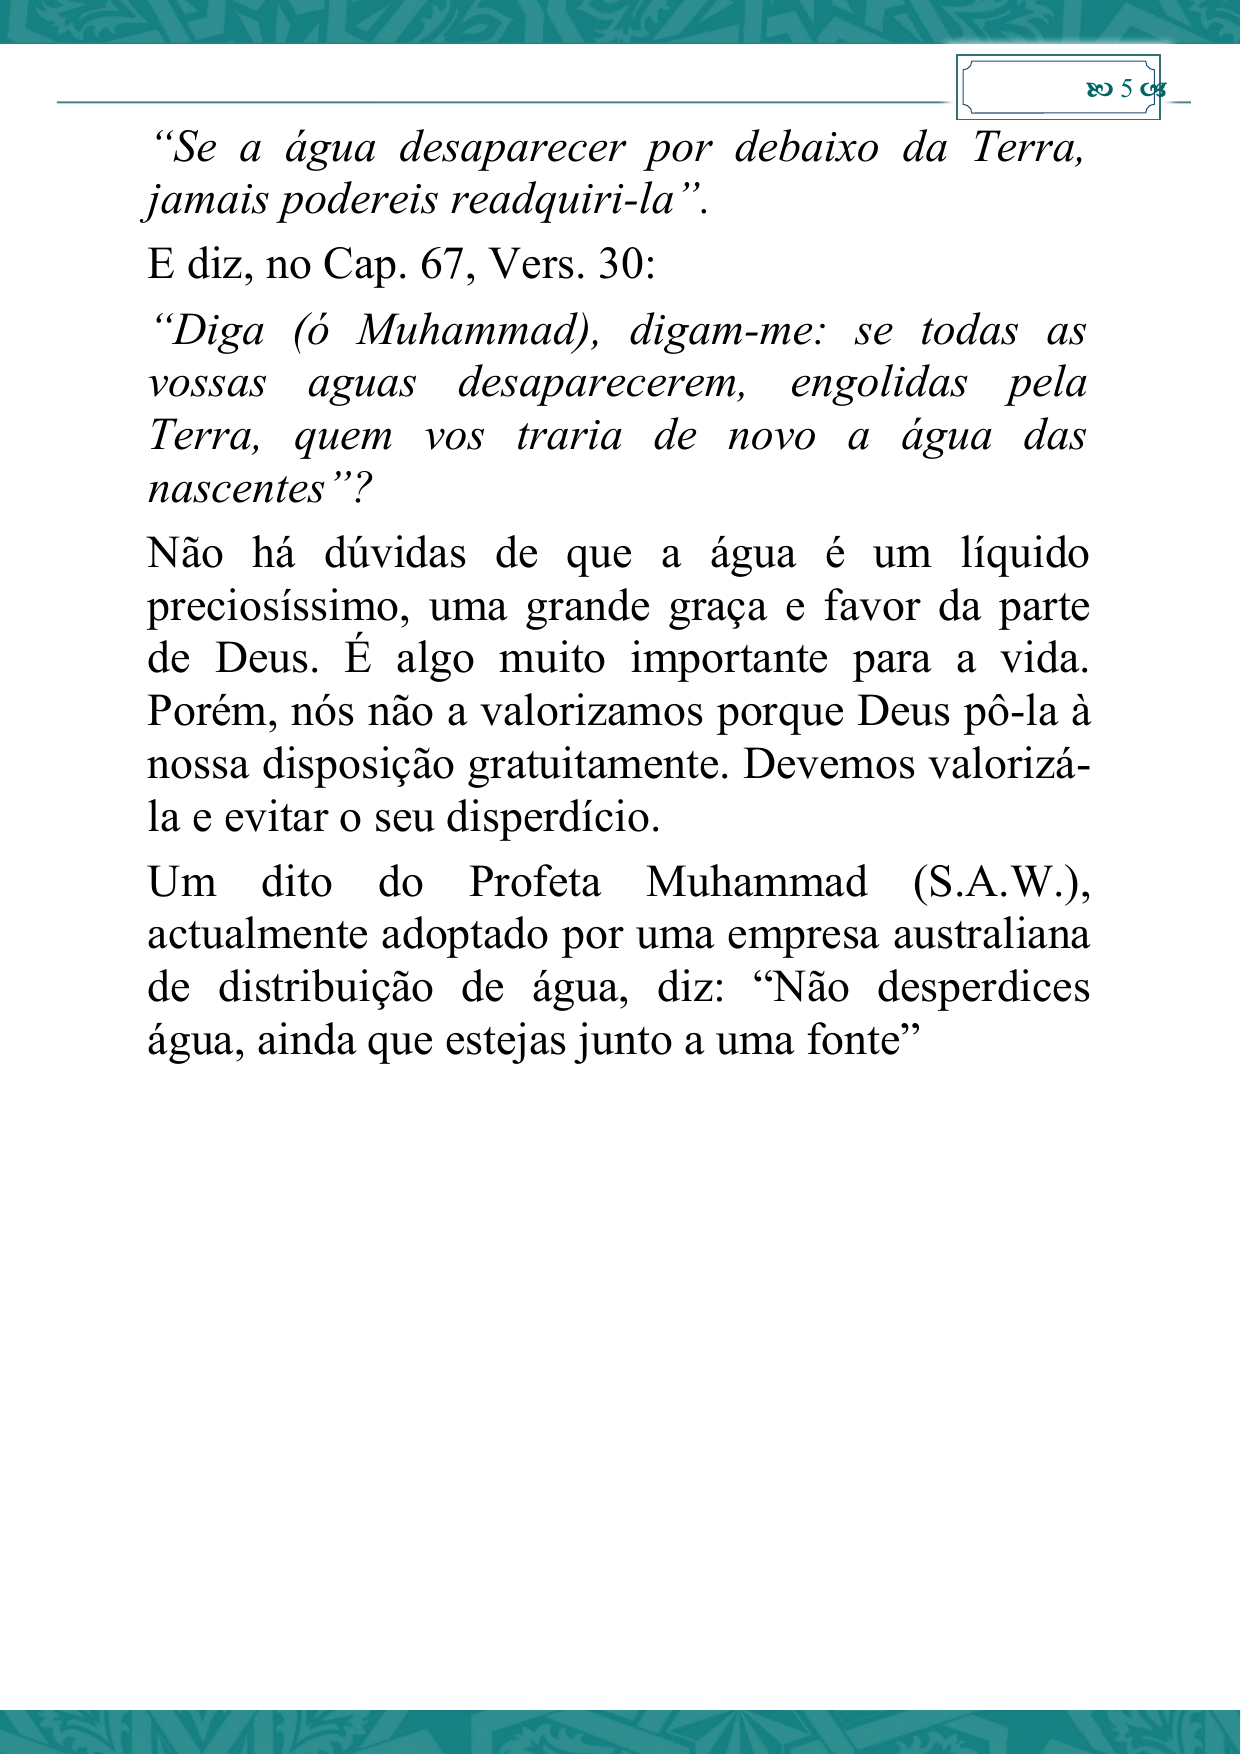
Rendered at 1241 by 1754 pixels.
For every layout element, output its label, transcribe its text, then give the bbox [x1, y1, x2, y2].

text “Diga (ó Muhammad), digam-me: se todas as vossas aguas desaparecerem, engolidas pela Terra, quem vos traria de novo a água das nascentes”? [148, 301, 1092, 512]
text “Se a água desaparecer por debaixo da Terra, jamais podereis readquiri-la”. [148, 118, 1092, 223]
picture [0, 1710, 1241, 1754]
text Não há dúvidas de que a água é um líquido preciosíssimo, uma grande graça e favor da parte de Deus. É algo muito importante para a vida. Porém, nós não a valorizamos porque Deus pô-la à nossa disposição gratuitamente. Devemos valorizá-la e evitar o seu disperdício. [148, 524, 1092, 841]
text Um dito do Profeta Muhammad (S.A.W.), actualmente adoptado por uma empresa australiana de distribuição de água, diz: “Não desperdices água, ainda que estejas junto a uma fonte” [148, 853, 1092, 1064]
text E diz, no Cap. 67, Vers. 30: [148, 236, 1092, 289]
picture [0, 0, 1240, 44]
